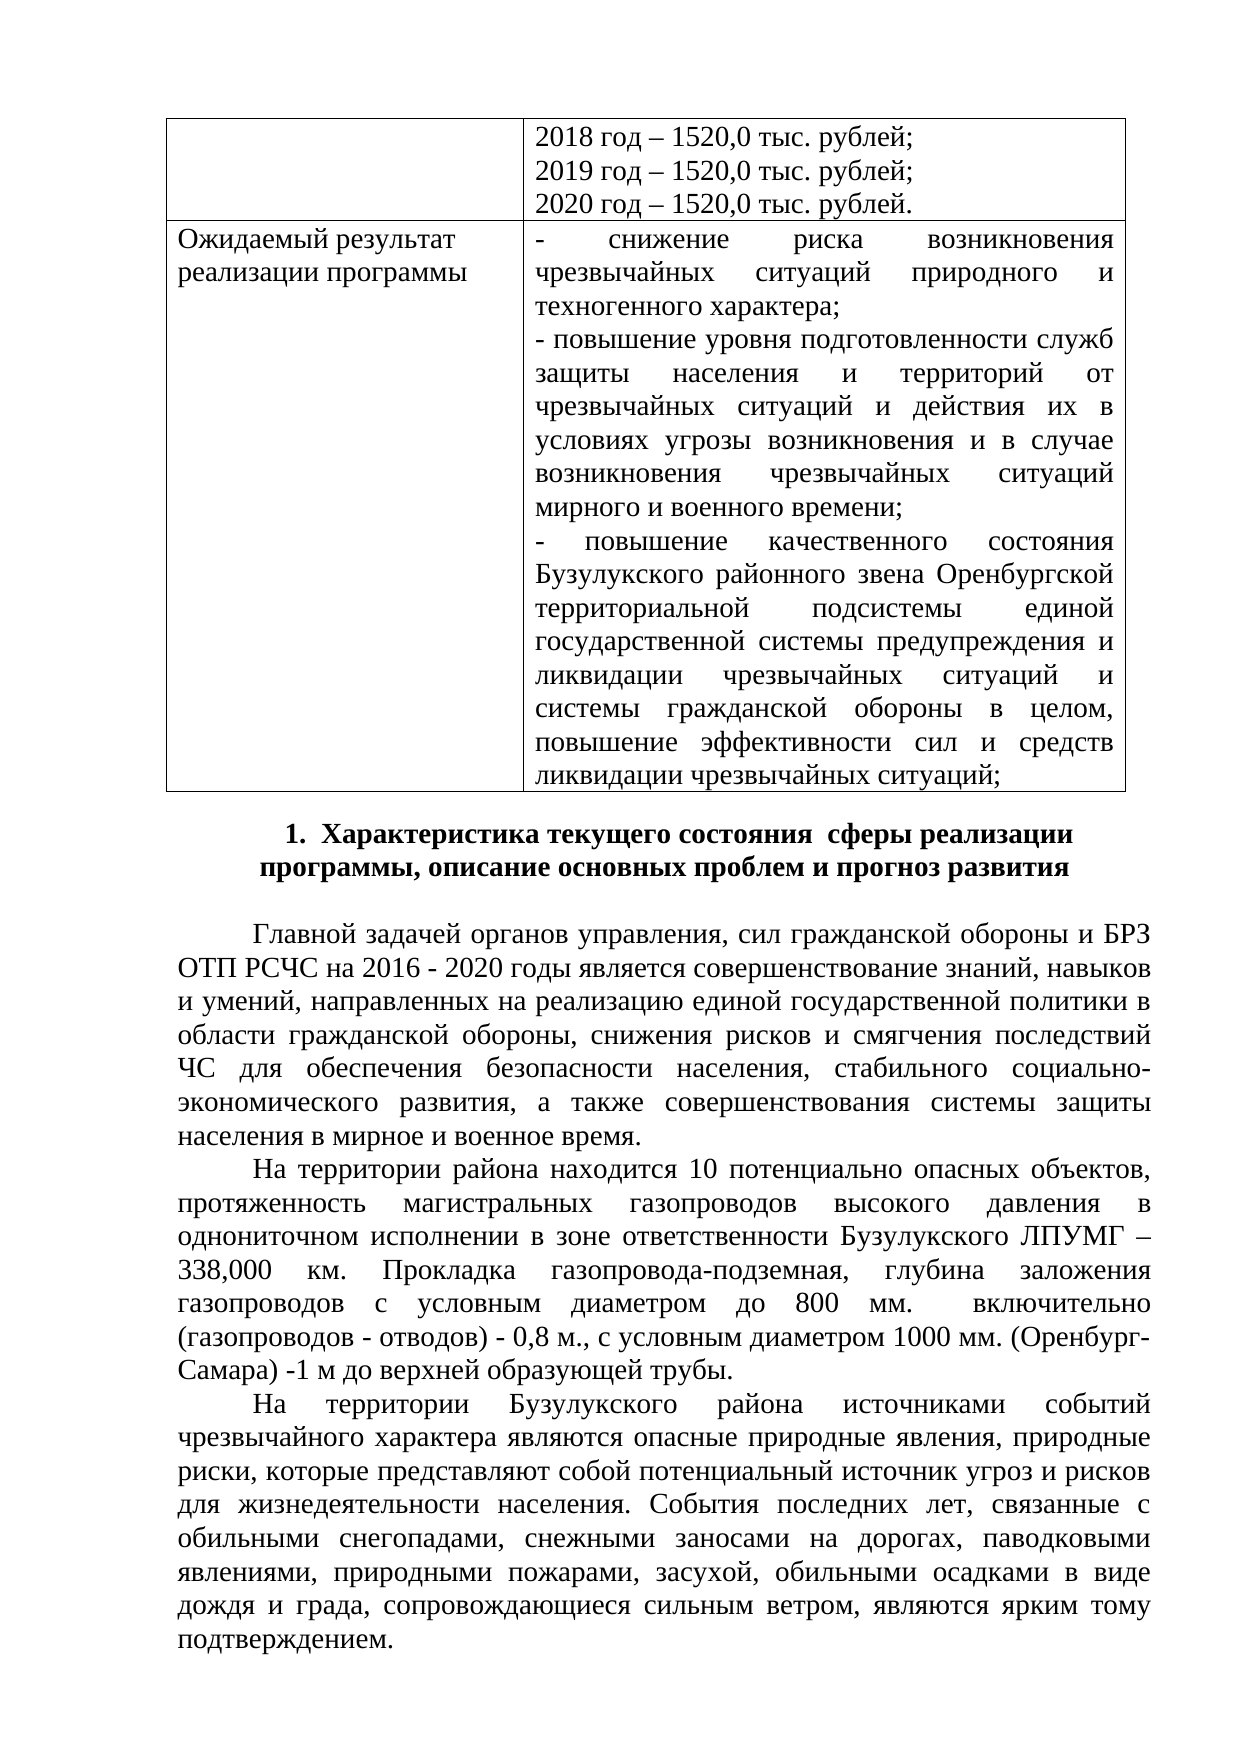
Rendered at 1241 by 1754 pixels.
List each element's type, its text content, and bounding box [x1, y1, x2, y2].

table_cell - снижение риска возникновения чрезвычайных ситуаций природного и техногенного характера; - повышение уровня подготовленности служб защиты населения и территорий от чрезвычайных ситуаций и действия их в условиях угрозы возникновения и в случае возникновения чрезвычайных ситуаций мирного и военного времени; - повышение качественного состояния Бузулукского районного звена Оренбургской территориальной подсистемы единой государственной системы предупреждения и ликвидации чрезвычайных ситуаций и системы гражданской обороны в целом, повышение эффективности сил и средств ликвидации чрезвычайных ситуаций; [524, 221, 1125, 791]
text На территории Бузулукского района источниками событий чрезвычайного характера являются опасные природные явления, природные риски, которые представляют собой потенциальный источник угроз и рисков для жизнедеятельности населения. События последних лет, связанные с обильными снегопадами, снежными заносами на дорогах, паводковыми явлениями, природными пожарами, засухой, обильными осадками в виде дождя и града, сопровождающиеся сильным ветром, являются ярким тому подтверждением. [177, 1386, 1152, 1654]
text Главной задачей органов управления, сил гражданской обороны и БРЗ ОТП РСЧС на 2016 - 2020 годы является совершенствование знаний, навыков и умений, направленных на реализацию единой государственной политики в области гражданской обороны, снижения рисков и смягчения последствий ЧС для обеспечения безопасности населения, стабильного социально-экономического развития, а также совершенствования системы защиты населения в мирное и военное время. [177, 916, 1152, 1151]
text На территории района находится 10 потенциально опасных объектов, протяженность магистральных газопроводов высокого давления в однониточном исполнении в зоне ответственности Бузулукского ЛПУМГ – 338,000 км. Прокладка газопровода-подземная, глубина заложения газопроводов с условным диаметром до 800 мм. включительно (газопроводов - отводов) - 0,8 м., с условным диаметром 1000 мм. (Оренбург-Самара) -1 м до верхней образующей трубы. [177, 1151, 1152, 1386]
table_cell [167, 119, 523, 220]
text 1. Характеристика текущего состояния сферы реализации программы, описание основных проблем и прогноз развития [177, 816, 1152, 883]
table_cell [524, 119, 1125, 220]
table_cell Ожидаемый результат реализации программы [167, 221, 523, 791]
